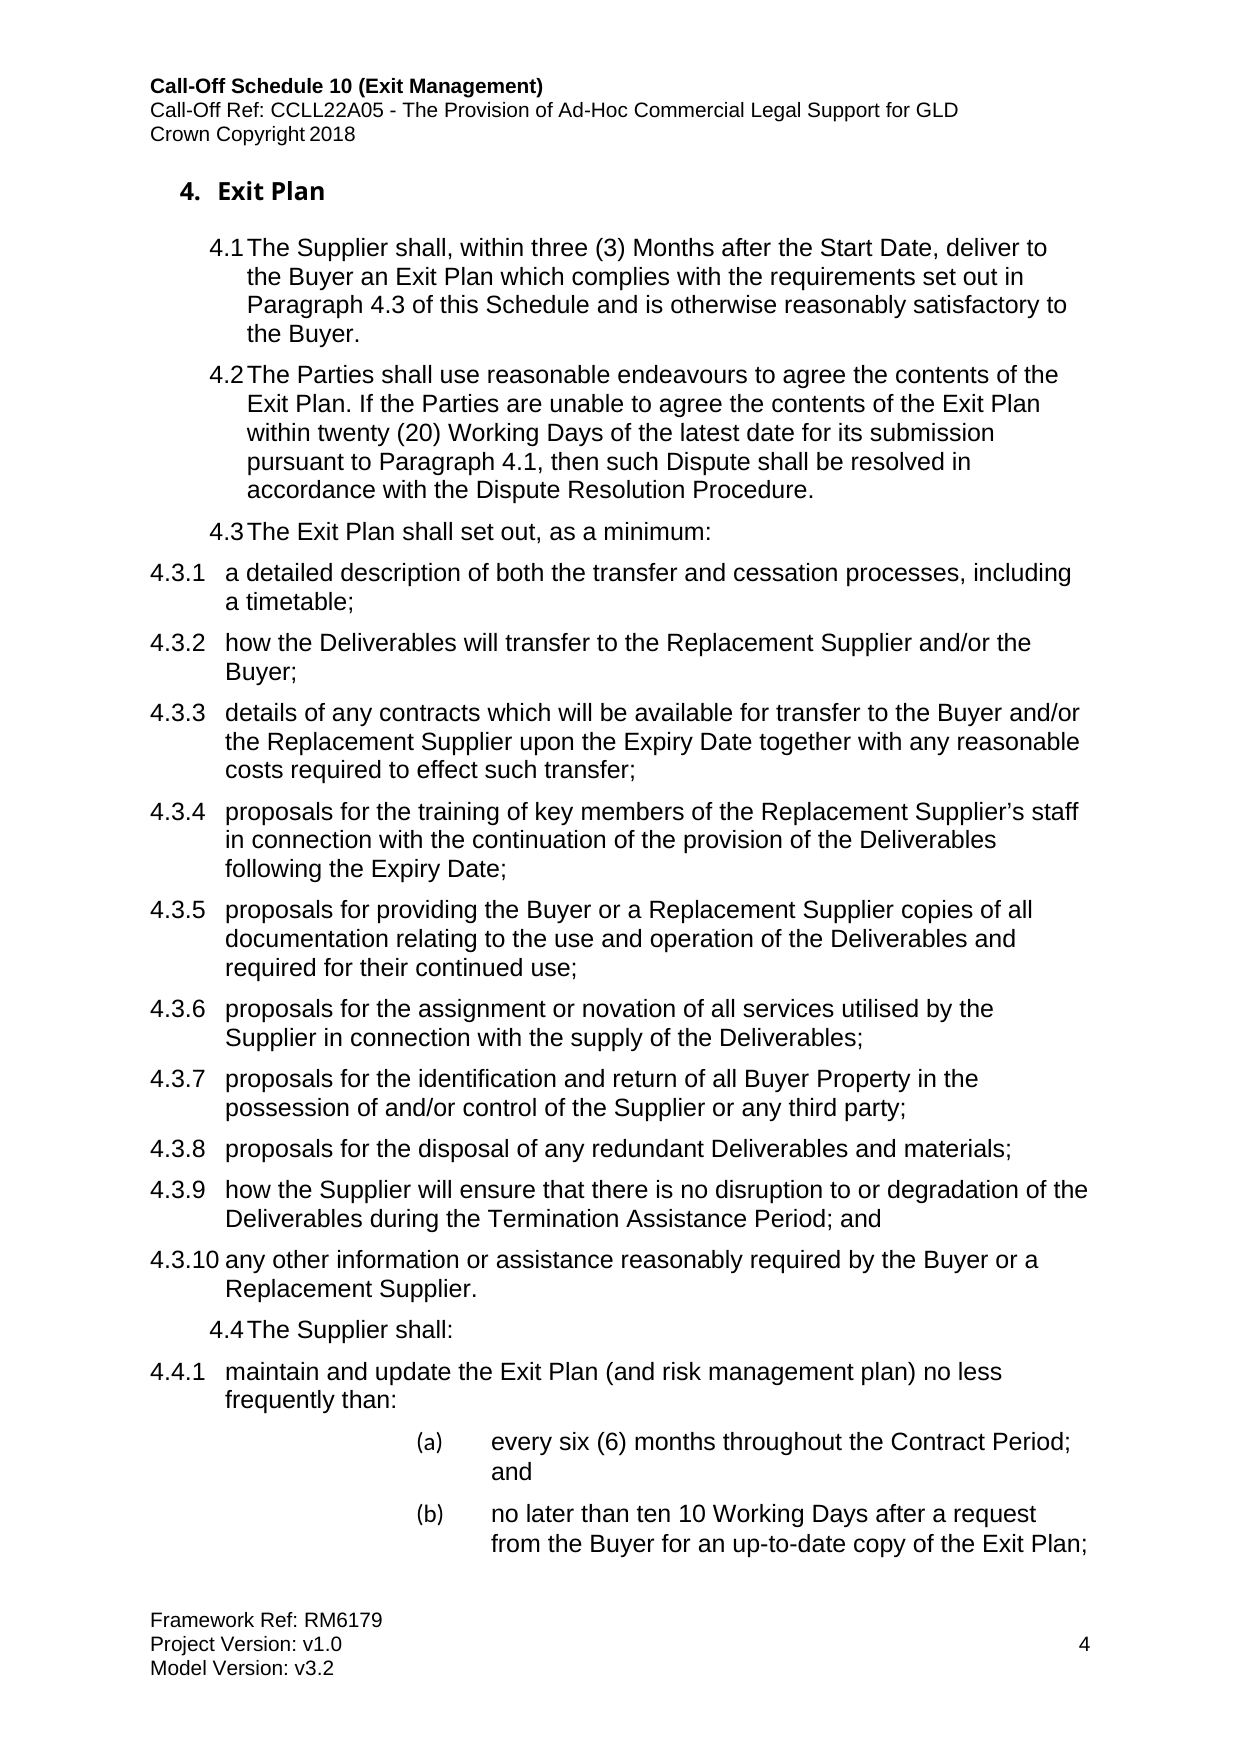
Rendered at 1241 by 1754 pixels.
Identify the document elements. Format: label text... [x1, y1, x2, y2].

list how the Deliverables will transfer to the Replacement Supplier and/or the Buyer; [150, 628, 1090, 685]
list The Supplier shall, within three (3) Months after the Start Date, deliver to the Buyer an Exit Plan which complies with the requirements set out in Paragraph 4.3 of this Schedule and is otherwise reasonably satisfactory to the Buyer. [209, 233, 1090, 348]
list proposals for the assignment or novation of all services utilised by the Supplier in connection with the supply of the Deliverables; [150, 994, 1090, 1052]
list any other information or assistance reasonably required by the Buyer or a Replacement Supplier. [150, 1245, 1090, 1303]
list every six (6) months throughout the Contract Period; and [416, 1427, 1090, 1486]
list details of any contracts which will be available for transfer to the Buyer and/or the Replacement Supplier upon the Expiry Date together with any reasonable costs required to effect such transfer; [150, 698, 1090, 784]
list proposals for providing the Buyer or a Replacement Supplier copies of all documentation relating to the use and operation of the Deliverables and required for their continued use; [150, 895, 1090, 982]
list The Exit Plan shall set out, as a minimum: [209, 517, 1090, 545]
list proposals for the identification and return of all Buyer Property in the possession of and/or control of the Supplier or any third party; [150, 1064, 1090, 1122]
list The Parties shall use reasonable endeavours to agree the contents of the Exit Plan. If the Parties are unable to agree the contents of the Exit Plan within twenty (20) Working Days of the latest date for its submission pursuant to Paragraph 4.1, then such Dispute shall be resolved in accordance with the Dispute Resolution Procedure. [209, 360, 1090, 504]
list how the Supplier will ensure that there is no disruption to or degradation of the Deliverables during the Termination Assistance Period; and [150, 1175, 1090, 1233]
list no later than ten 10 Working Days after a request from the Buyer for an up-to-date copy of the Exit Plan; [416, 1498, 1090, 1558]
list proposals for the disposal of any redundant Deliverables and materials; [150, 1134, 1090, 1163]
list maintain and update the Exit Plan (and risk management plan) no less frequently than: [150, 1357, 1090, 1414]
list The Supplier shall: [209, 1315, 1090, 1344]
list Exit Plan [179, 174, 1090, 208]
list a detailed description of both the transfer and cessation processes, including a timetable; [150, 558, 1090, 615]
list proposals for the training of key members of the Replacement Supplier’s staff in connection with the continuation of the provision of the Deliverables following the Expiry Date; [150, 797, 1090, 883]
